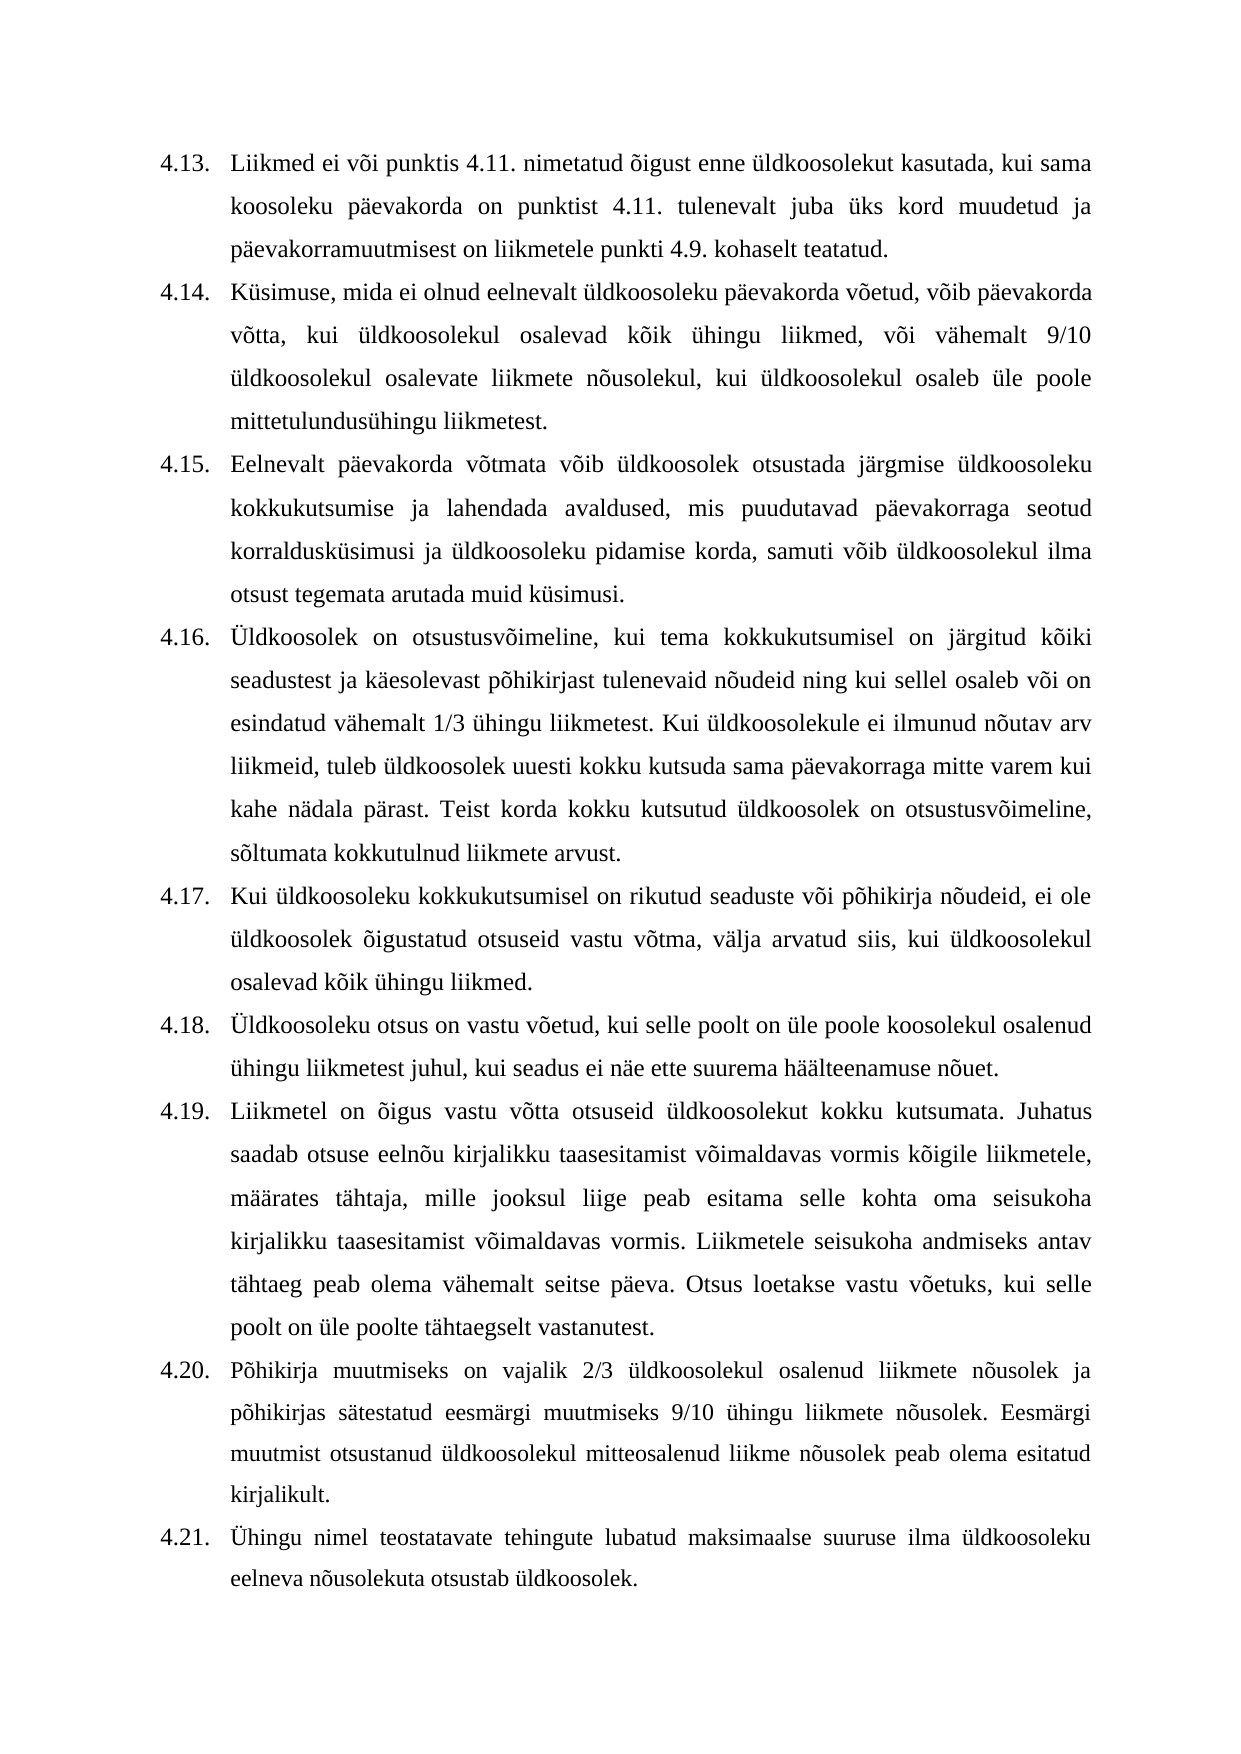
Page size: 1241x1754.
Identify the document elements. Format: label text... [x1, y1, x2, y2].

list Küsimuse, mida ei olnud eelnevalt üldkoosoleku päevakorda võetud, võib päevakorda võtta, kui üldkoosolekul osalevad kõik ühingu liikmed, või vähemalt 9/10 üldkoosolekul osalevate liikmete nõusolekul, kui üldkoosolekul osaleb üle poole mittetulundusühingu liikmetest. [185, 277, 1093, 435]
list Üldkoosoleku otsus on vastu võetud, kui selle poolt on üle poole koosolekul osalenud ühingu liikmetest juhul, kui seadus ei näe ette suurema häälteenamuse nõuet. [185, 1010, 1093, 1082]
list Eelnevalt päevakorda võtmata võib üldkoosolek otsustada järgmise üldkoosoleku kokkukutsumise ja lahendada avaldused, mis puudutavad päevakorraga seotud korraldusküsimusi ja üldkoosoleku pidamise korda, samuti võib üldkoosolekul ilma otsust tegemata arutada muid küsimusi. [185, 449, 1093, 608]
list Üldkoosolek on otsustusvõimeline, kui tema kokkukutsumisel on järgitud kõiki seadustest ja käesolevast põhikirjast tulenevaid nõudeid ning kui sellel osaleb või on esindatud vähemalt 1/3 ühingu liikmetest. Kui üldkoosolekule ei ilmunud nõutav arv liikmeid, tuleb üldkoosolek uuesti kokku kutsuda sama päevakorraga mitte varem kui kahe nädala pärast. Teist korda kokku kutsutud üldkoosolek on otsustusvõimeline, sõltumata kokkutulnud liikmete arvust. [185, 622, 1093, 866]
list Ühingu nimel teostatavate tehingute lubatud maksimaalse suuruse ilma üldkoosoleku eelneva nõusolekuta otsustab üldkoosolek. [185, 1522, 1093, 1592]
list Liikmetel on õigus vastu võtta otsuseid üldkoosolekut kokku kutsumata. Juhatus saadab otsuse eelnõu kirjalikku taasesitamist võimaldavas vormis kõigile liikmetele, määrates tähtaja, mille jooksul liige peab esitama selle kohta oma seisukoha kirjalikku taasesitamist võimaldavas vormis. Liikmetele seisukoha andmiseks antav tähtaeg peab olema vähemalt seitse päeva. Otsus loetakse vastu võetuks, kui selle poolt on üle poolte tähtaegselt vastanutest. [185, 1096, 1093, 1341]
list Liikmed ei või punktis 4.11. nimetatud õigust enne üldkoosolekut kasutada, kui sama koosoleku päevakorda on punktist 4.11. tulenevalt juba üks kord muudetud ja päevakorramuutmisest on liikmetele punkti 4.9. kohaselt teatatud. [185, 148, 1093, 263]
list Kui üldkoosoleku kokkukutsumisel on rikutud seaduste või põhikirja nõudeid, ei ole üldkoosolek õigustatud otsuseid vastu võtma, välja arvatud siis, kui üldkoosolekul osalevad kõik ühingu liikmed. [185, 881, 1093, 996]
list Põhikirja muutmiseks on vajalik 2/3 üldkoosolekul osalenud liikmete nõusolek ja põhikirjas sätestatud eesmärgi muutmiseks 9/10 ühingu liikmete nõusolek. Eesmärgi muutmist otsustanud üldkoosolekul mitteosalenud liikme nõusolek peab olema esitatud kirjalikult. [185, 1355, 1093, 1508]
